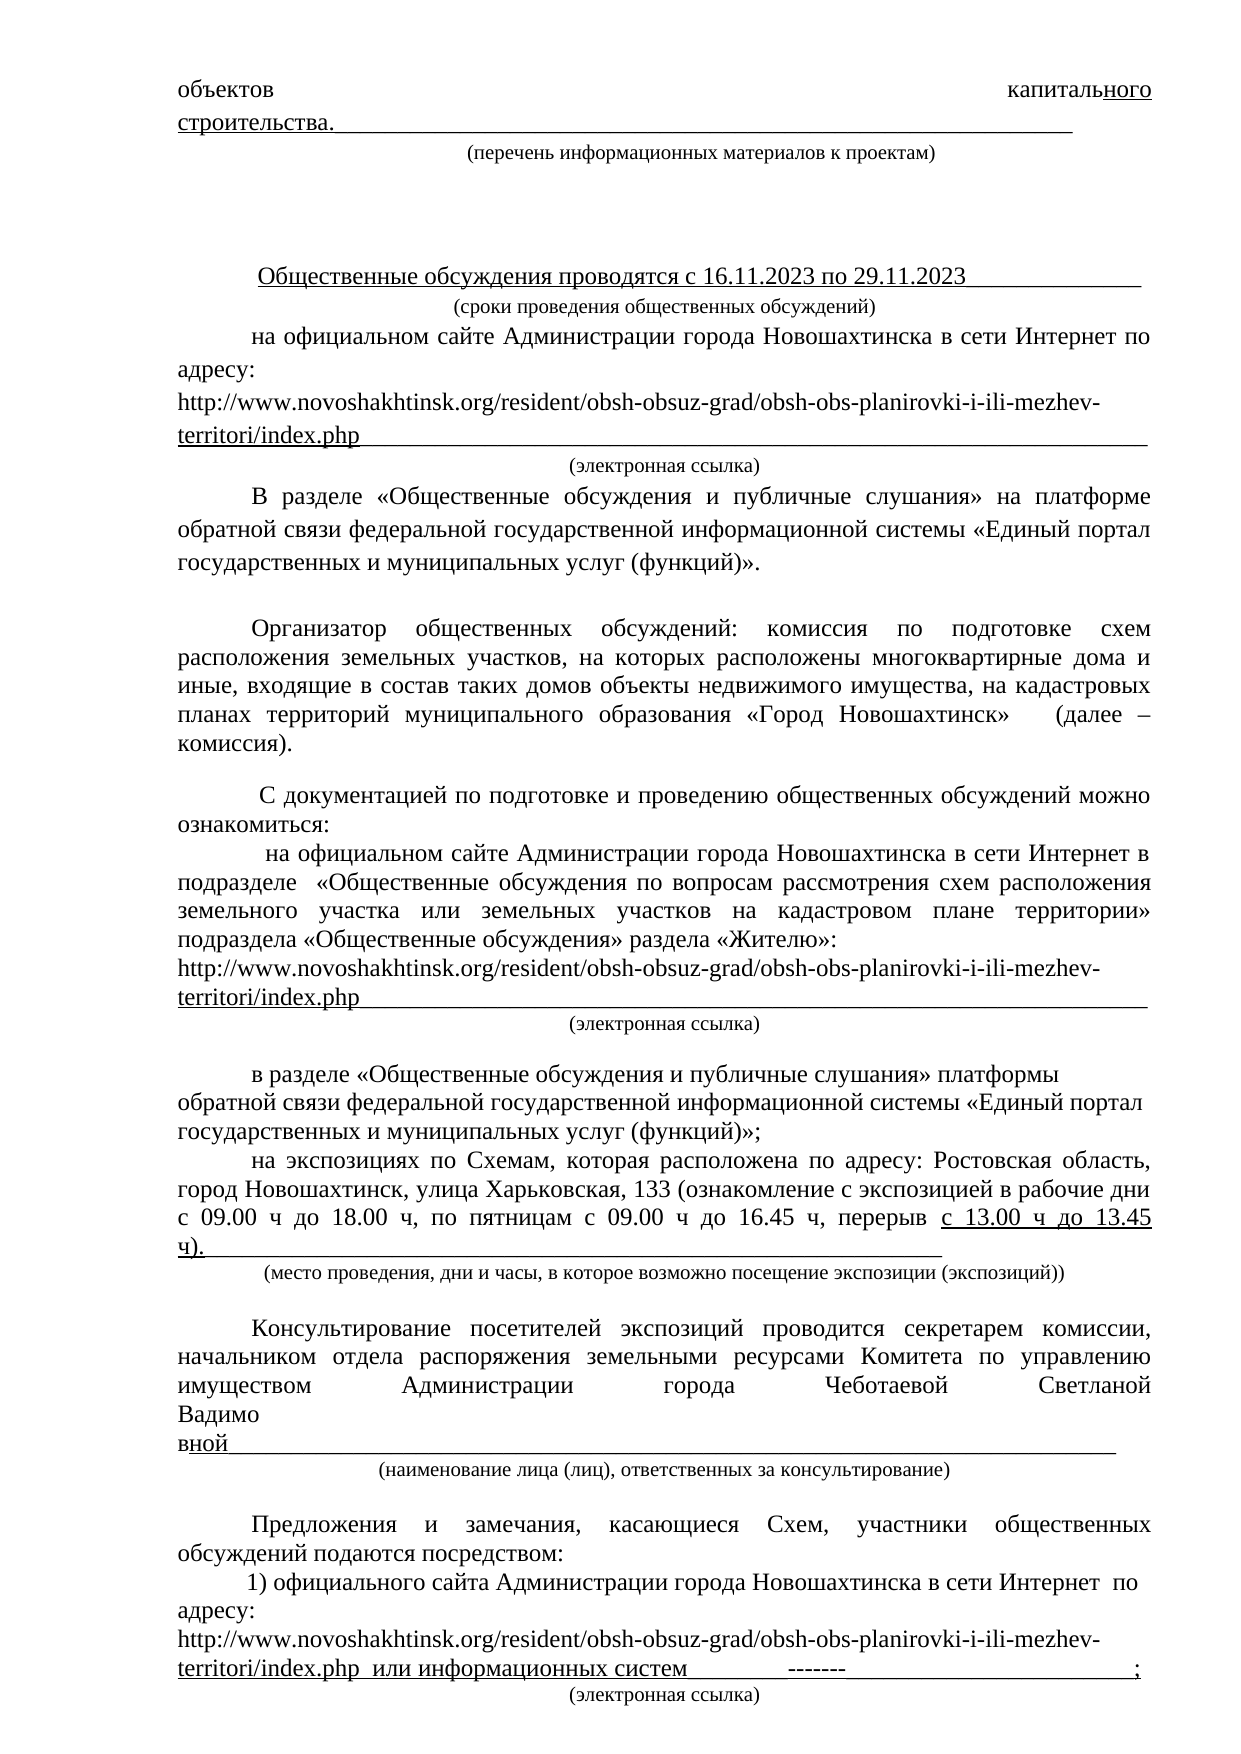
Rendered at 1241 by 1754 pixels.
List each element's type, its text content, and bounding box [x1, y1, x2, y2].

text 1) официального сайта Администрации города Новошахтинска в сети Интернет по адресу: http://www.novoshakhtinsk.org/resident/obsh-obsuz-grad/obsh-obs-planirovki-i-ili-mezhev-territori/index.php или информационных систем________-------_______________________; [177, 1567, 1152, 1682]
text Консультирование посетителей экспозиций проводится секретарем комиссии, начальником отдела распоряжения земельными ресурсами Комитета по управлению имуществом Администрации города Чеботаевой Светланой Вадимовной_______________________________________________________________________ [177, 1313, 1152, 1456]
text (электронная ссылка) [177, 1682, 1152, 1706]
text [177, 74, 1152, 136]
text Общественные обсуждения проводятся с 16.11.2023 по 29.11.2023______________ [177, 261, 1152, 289]
text (электронная ссылка) [177, 1011, 1152, 1034]
text http://www.novoshakhtinsk.org/resident/obsh-obsuz-grad/obsh-obs-planirovki-i-ili-mezhev-territori/index.php_______________________________________________________________ [177, 953, 1152, 1011]
text (сроки проведения общественных обсуждений) [177, 294, 1152, 318]
text на официальном сайте Администрации города Новошахтинска в сети Интернет по адресу: [177, 321, 1152, 383]
text Организатор общественных обсуждений: комиссия по подготовке схем расположения земельных участков, на которых расположены многоквартирные дома и иные, входящие в состав таких домов объекты недвижимого имущества, на кадастровых планах территорий муниципального образования «Город Новошахтинск» (далее – комиссия). [177, 613, 1152, 757]
text (перечень информационных материалов к проектам) [177, 140, 1152, 164]
text http://www.novoshakhtinsk.org/resident/obsh-obsuz-grad/obsh-obs-planirovki-i-ili-mezhev-territori/index.php_______________________________________________________________ [177, 387, 1152, 449]
text на экспозициях по Схемам, которая расположена по адресу: Ростовская область, город Новошахтинск, улица Харьковская, 133 (ознакомление с экспозицией в рабочие дни с 09.00 ч до 18.00 ч, по пятницам с 09.00 ч до 16.45 ч, перерыв с 13.00 ч до 13.45 ч).___________________________________________________________ [177, 1145, 1152, 1260]
text В разделе «Общественные обсуждения и публичные слушания» на платформе обратной связи федеральной государственной информационной системы «Единый портал государственных и муниципальных услуг (функций)». [177, 481, 1152, 576]
text (электронная ссылка) [177, 453, 1152, 477]
text в разделе «Общественные обсуждения и публичные слушания» платформы обратной связи федеральной государственной информационной системы «Единый портал государственных и муниципальных услуг (функций)»; [177, 1059, 1152, 1145]
text (место проведения, дни и часы, в которое возможно посещение экспозиции (экспозиций)) [177, 1260, 1152, 1284]
text (наименование лица (лиц), ответственных за консультирование) [177, 1456, 1152, 1481]
text на официальном сайте Администрации города Новошахтинска в сети Интернет в подразделе «Общественные обсуждения по вопросам рассмотрения схем расположения земельного участка или земельных участков на кадастровом плане территории» подраздела «Общественные обсуждения» раздела «Жителю»: [177, 838, 1152, 953]
text Предложения и замечания, касающиеся Схем, участники общественных обсуждений подаются посредством: [177, 1509, 1152, 1567]
text С документацией по подготовке и проведению общественных обсуждений можно ознакомиться: [177, 781, 1152, 838]
